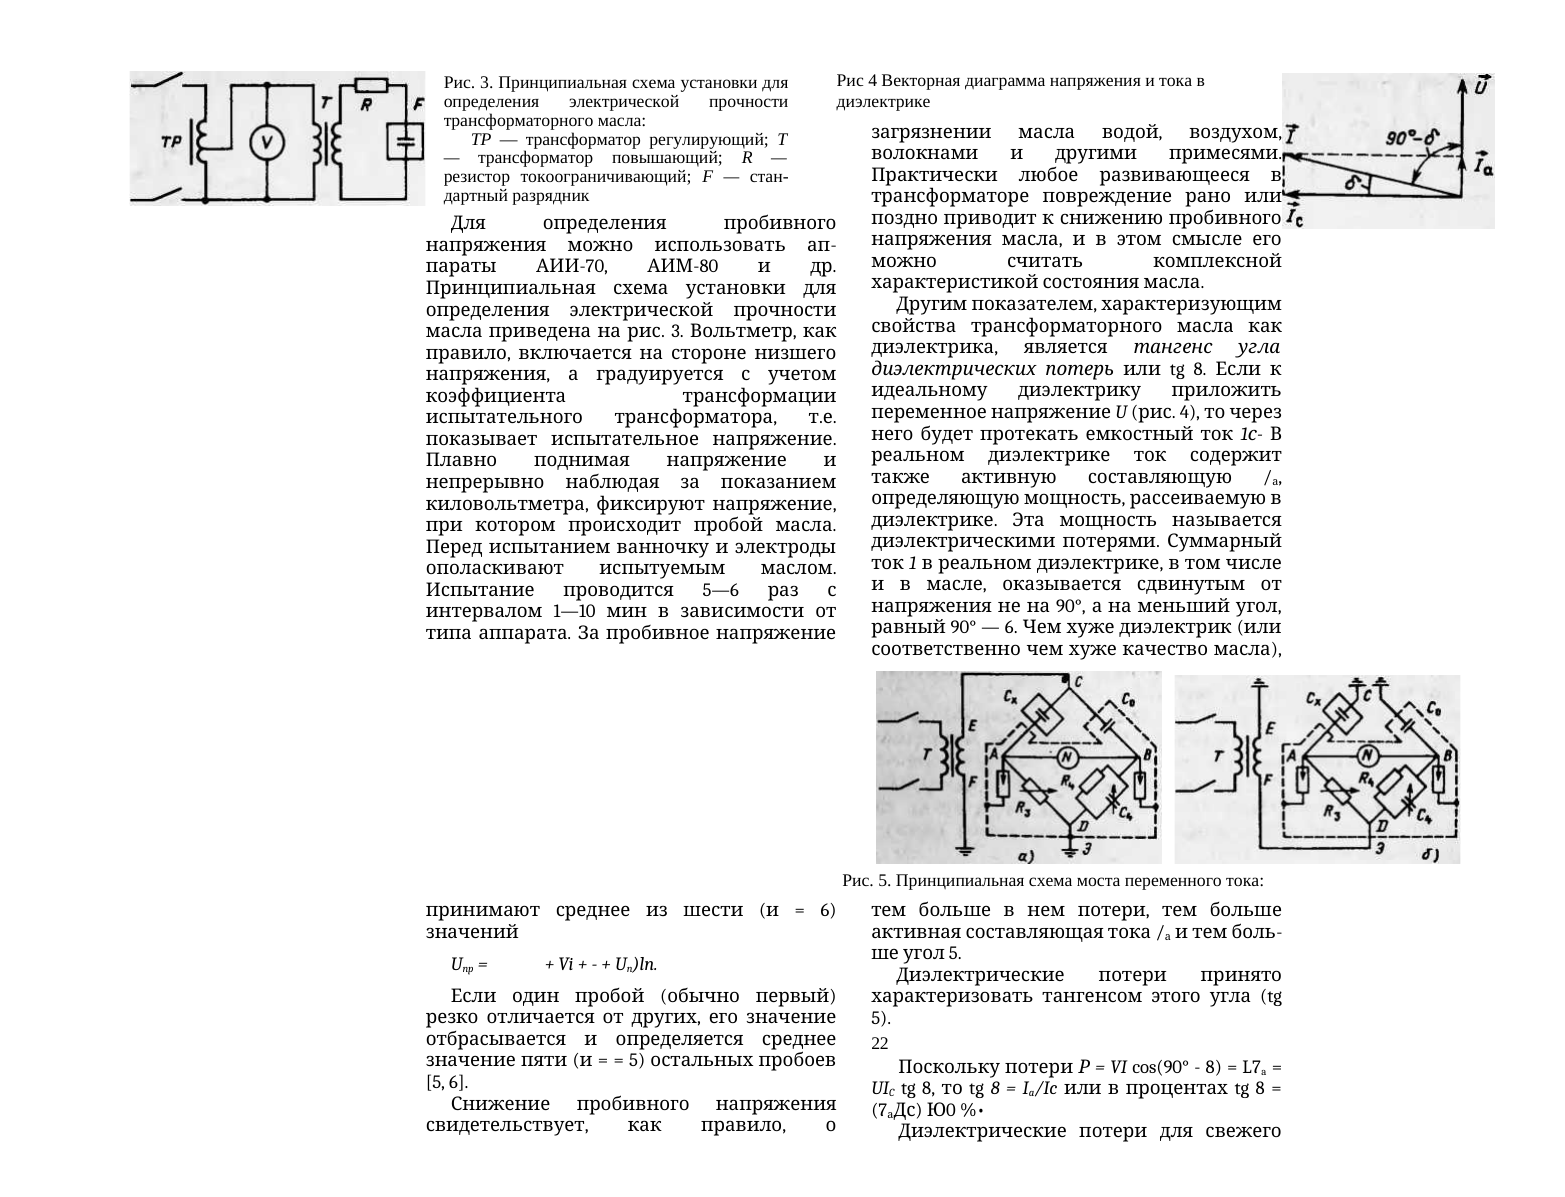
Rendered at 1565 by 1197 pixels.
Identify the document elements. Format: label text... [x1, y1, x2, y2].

text Если один пробой (обычно первый) резко отличается от других, его значение отбрасывается и определяется среднее значение пяти (и = = 5) остальных пробоев [5, 6]. [426, 985, 836, 1093]
text Диэлектрические потери принято характеризовать тангенсом этого угла (tg 5). [871, 964, 1282, 1029]
text Поскольку потери Р = VI cos(90° - 8) = L7a = UIC tg 8, то tg 8 = Ia/Ic или в процентах tg 8 = (7аДс) Ю0 %• [871, 1056, 1282, 1121]
picture [1174, 675, 1461, 864]
text 22 [871, 1033, 1282, 1053]
text Рис 4 Векторная диаграмма напряжения и тока в диэлектрике [455, 69, 1282, 112]
text Снижение пробивного напряжения свидетельствует, как правило, о загрязнении масла водой, воздухом, волокнами и другими примесями. Практически любое развивающееся в трансформаторе повреждение рано или поздно приводит к снижению пробивного напряжения масла, и в этом смысле его можно считать комплексной характеристикой состояния масла. [871, 121, 1282, 294]
picture [129, 71, 426, 206]
text Unp = + Vi + - + Un)ln. [426, 953, 836, 975]
picture [1282, 73, 1495, 229]
text Другим показателем, характеризующим свойства трансформаторного масла как диэлектрика, является тангенс угла диэлектрических потерь или tg 8. Если к идеальному диэлектрику приложить переменное напряжение U (рис. 4), то через него будет протекать емкостный ток 1с- В реальном диэлектрике ток содержит также активную составляющую /а, определяющую мощность, рассеиваемую в диэлектрике. Эта мощность называется диэлектрическими потерями. Суммарный ток 1 в реальном диэлектрике, в том числе и в масле, оказывается сдвинутым от напряжения не на 90°, а на меньший угол, равный 90° — 6. Чем хуже диэлектрик (или соответственно чем хуже качество масла), тем больше в нем потери, тем больше активная составляющая тока /а и тем больше угол 5. [871, 294, 1282, 964]
picture [876, 671, 1162, 864]
text Для определения пробивного напряжения можно использовать аппараты АИИ-70, АИМ-80 и др. Принципиальная схема установки для определения электрической прочности масла приведена на рис. 3. Вольтметр, как правило, включается на стороне низшего напряжения, а градуируется с учетом коэффициента трансформации испытательного трансформатора, т.е. показывает испытательное напряжение. Плавно поднимая напряжение и непрерывно наблюдая за показанием киловольтметра, фиксируют напряжение, при котором происходит пробой масла. Перед испытанием ванночку и электроды ополаскивают испытуемым маслом. Испытание проводится 5—6 раз с интервалом 1—10 мин в зависимости от типа аппарата. За пробивное напряжение принимают среднее из шести (и = 6) значений [426, 121, 836, 943]
